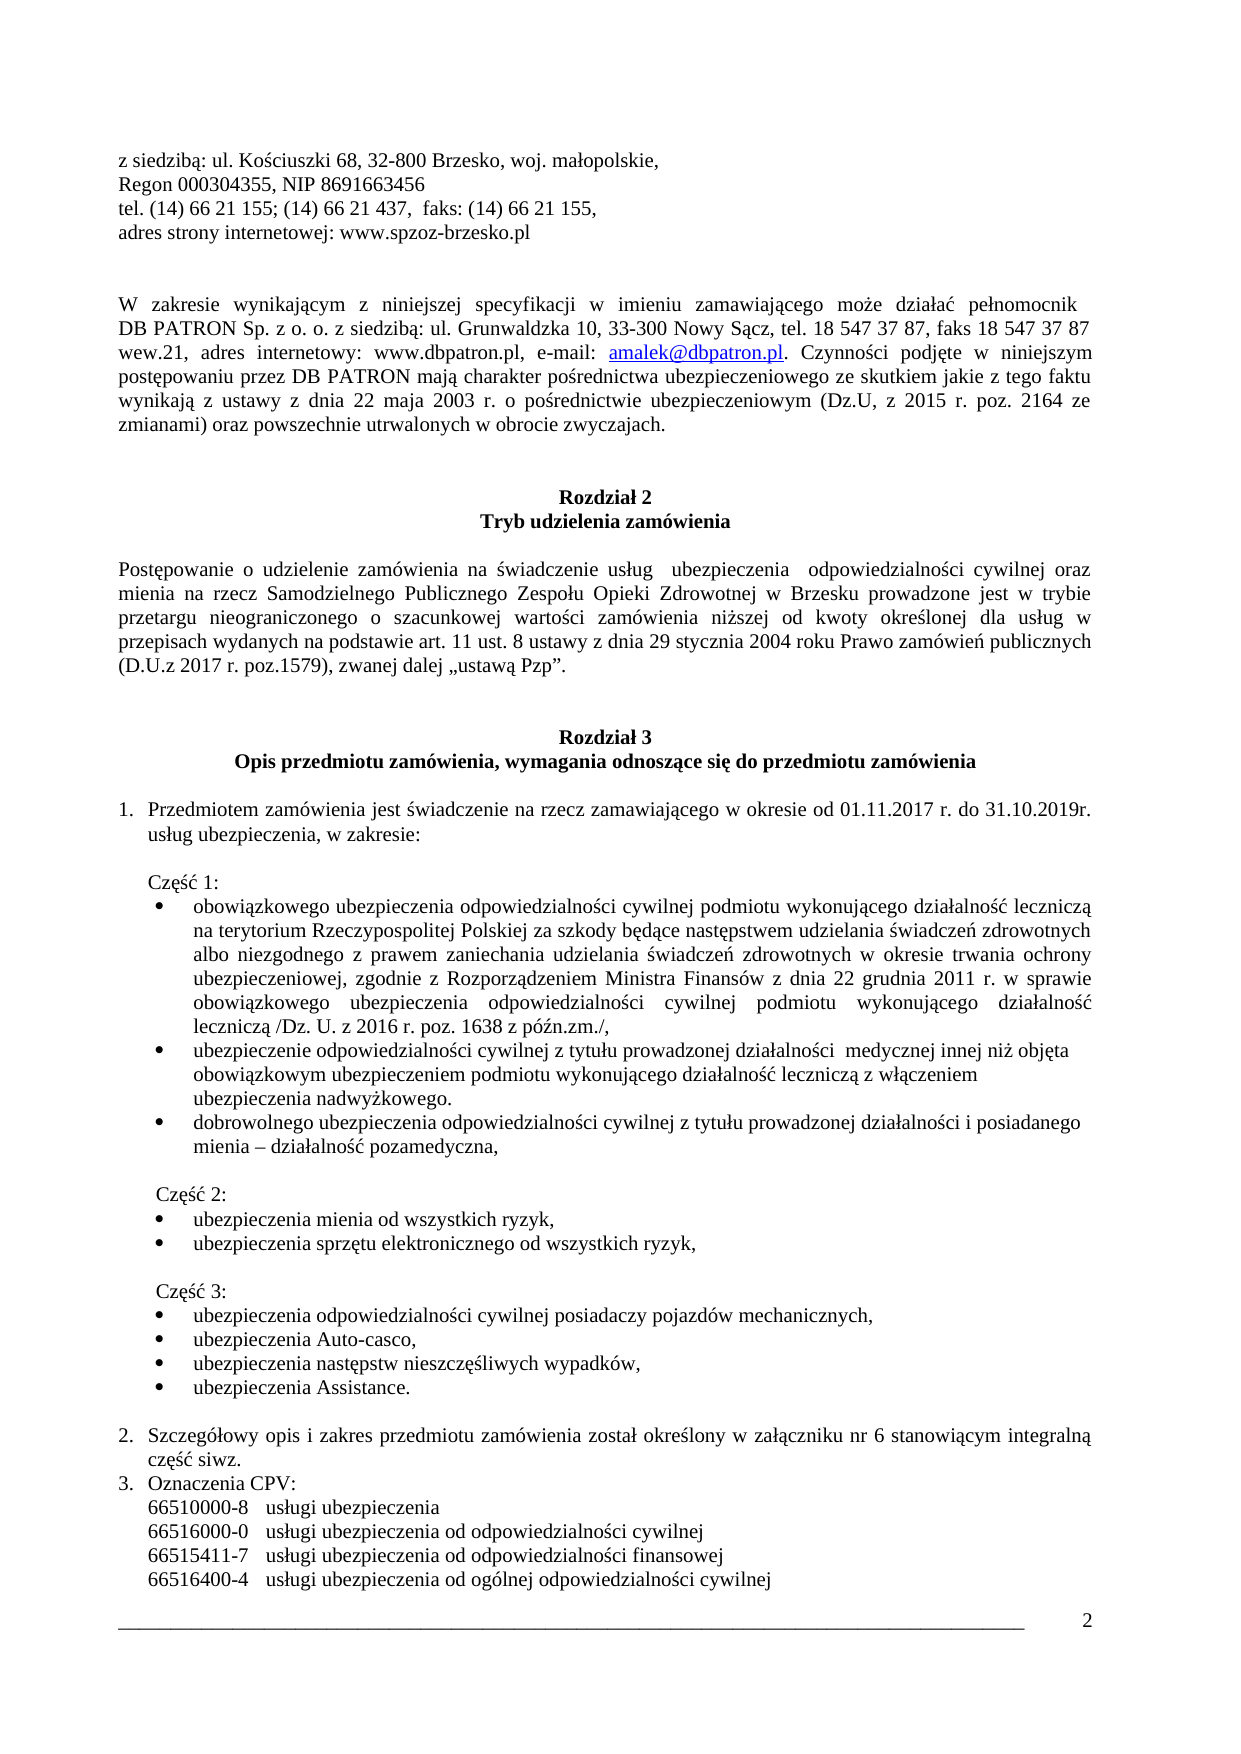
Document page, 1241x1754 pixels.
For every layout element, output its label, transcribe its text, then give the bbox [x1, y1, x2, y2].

list ubezpieczenia Assistance. [156, 1375, 1092, 1399]
text 66516000-0 usługi ubezpieczenia od odpowiedzialności cywilnej [148, 1519, 1092, 1543]
list ubezpieczenia Auto-casco, [156, 1327, 1092, 1351]
text 66510000-8 usługi ubezpieczenia [148, 1495, 1092, 1519]
text Tryb udzielenia zamówienia [118, 509, 1092, 533]
list obowiązkowego ubezpieczenia odpowiedzialności cywilnej podmiotu wykonującego działalność leczniczą na terytorium Rzeczypospolitej Polskiej za szkody będące następstwem udzielania świadczeń zdrowotnych albo niezgodnego z prawem zaniechania udzielania świadczeń zdrowotnych w okresie trwania ochrony ubezpieczeniowej, zgodnie z Rozporządzeniem Ministra Finansów z dnia 22 grudnia 2011 r. w sprawie obowiązkowego ubezpieczenia odpowiedzialności cywilnej podmiotu wykonującego działalność leczniczą /Dz. U. z 2016 r. poz. 1638 z późn.zm./, [156, 894, 1092, 1038]
list ubezpieczenia następstw nieszczęśliwych wypadków, [156, 1351, 1092, 1375]
text Rozdział 2 [118, 484, 1092, 509]
text 66515411-7 usługi ubezpieczenia od odpowiedzialności finansowej [148, 1543, 1092, 1567]
text Część 3: [156, 1279, 1092, 1303]
text Część 1: [148, 869, 1092, 894]
text Regon 000304355, NIP 8691663456 [118, 172, 1092, 196]
list ubezpieczenia mienia od wszystkich ryzyk, [156, 1206, 1092, 1231]
list ubezpieczenie odpowiedzialności cywilnej z tytułu prowadzonej działalności medycznej innej niż objęta obowiązkowym ubezpieczeniem podmiotu wykonującego działalność leczniczą z włączeniem ubezpieczenia nadwyżkowego. [156, 1038, 1092, 1110]
text adres strony internetowej: www.spzoz-brzesko.pl [118, 220, 1092, 244]
list ubezpieczenia sprzętu elektronicznego od wszystkich ryzyk, [156, 1231, 1092, 1254]
list ubezpieczenia odpowiedzialności cywilnej posiadaczy pojazdów mechanicznych, [156, 1303, 1092, 1327]
list Szczegółowy opis i zakres przedmiotu zamówienia został określony w załączniku nr 6 stanowiącym integralną część siwz. [118, 1423, 1092, 1471]
text z siedzibą: ul. Kościuszki 68, 32-800 Brzesko, woj. małopolskie, [118, 148, 1092, 172]
text Postępowanie o udzielenie zamówienia na świadczenie usług ubezpieczenia odpowiedzialności cywilnej oraz mienia na rzecz Samodzielnego Publicznego Zespołu Opieki Zdrowotnej w Brzesku prowadzone jest w trybie przetargu nieograniczonego o szacunkowej wartości zamówienia niższej od kwoty określonej dla usług w przepisach wydanych na podstawie art. 11 ust. 8 ustawy z dnia 29 stycznia 2004 roku Prawo zamówień publicznych (D.U.z 2017 r. poz.1579), zwanej dalej „ustawą Pzp”. [118, 557, 1092, 677]
text Część 2: [156, 1182, 1092, 1206]
list Przedmiotem zamówienia jest świadczenie na rzecz zamawiającego w okresie od 01.11.2017 r. do 31.10.2019r. usług ubezpieczenia, w zakresie: [118, 797, 1092, 846]
text Opis przedmiotu zamówienia, wymagania odnoszące się do przedmiotu zamówienia [118, 749, 1092, 773]
list Oznaczenia CPV: [118, 1471, 1092, 1495]
text Rozdział 3 [118, 725, 1092, 749]
text 66516400-4 usługi ubezpieczenia od ogólnej odpowiedzialności cywilnej [148, 1567, 1092, 1591]
list dobrowolnego ubezpieczenia odpowiedzialności cywilnej z tytułu prowadzonej działalności i posiadanego mienia – działalność pozamedyczna, [156, 1110, 1092, 1158]
text W zakresie wynikającym z niniejszej specyfikacji w imieniu zamawiającego może działać pełnomocnik DB PATRON Sp. z o. o. z siedzibą: ul. Grunwaldzka 10, 33-300 Nowy Sącz, tel. 18 547 37 87, faks 18 547 37 87 wew.21, adres internetowy: www.dbpatron.pl, e-mail: amalek@dbpatron.pl. Czynności podjęte w niniejszym postępowaniu przez DB PATRON mają charakter pośrednictwa ubezpieczeniowego ze skutkiem jakie z tego faktu wynikają z ustawy z dnia 22 maja 2003 r. o pośrednictwie ubezpieczeniowym (Dz.U, z 2015 r. poz. 2164 ze zmianami) oraz powszechnie utrwalonych w obrocie zwyczajach. [118, 292, 1092, 436]
text tel. (14) 66 21 155; (14) 66 21 437, faks: (14) 66 21 155, [118, 196, 1092, 220]
